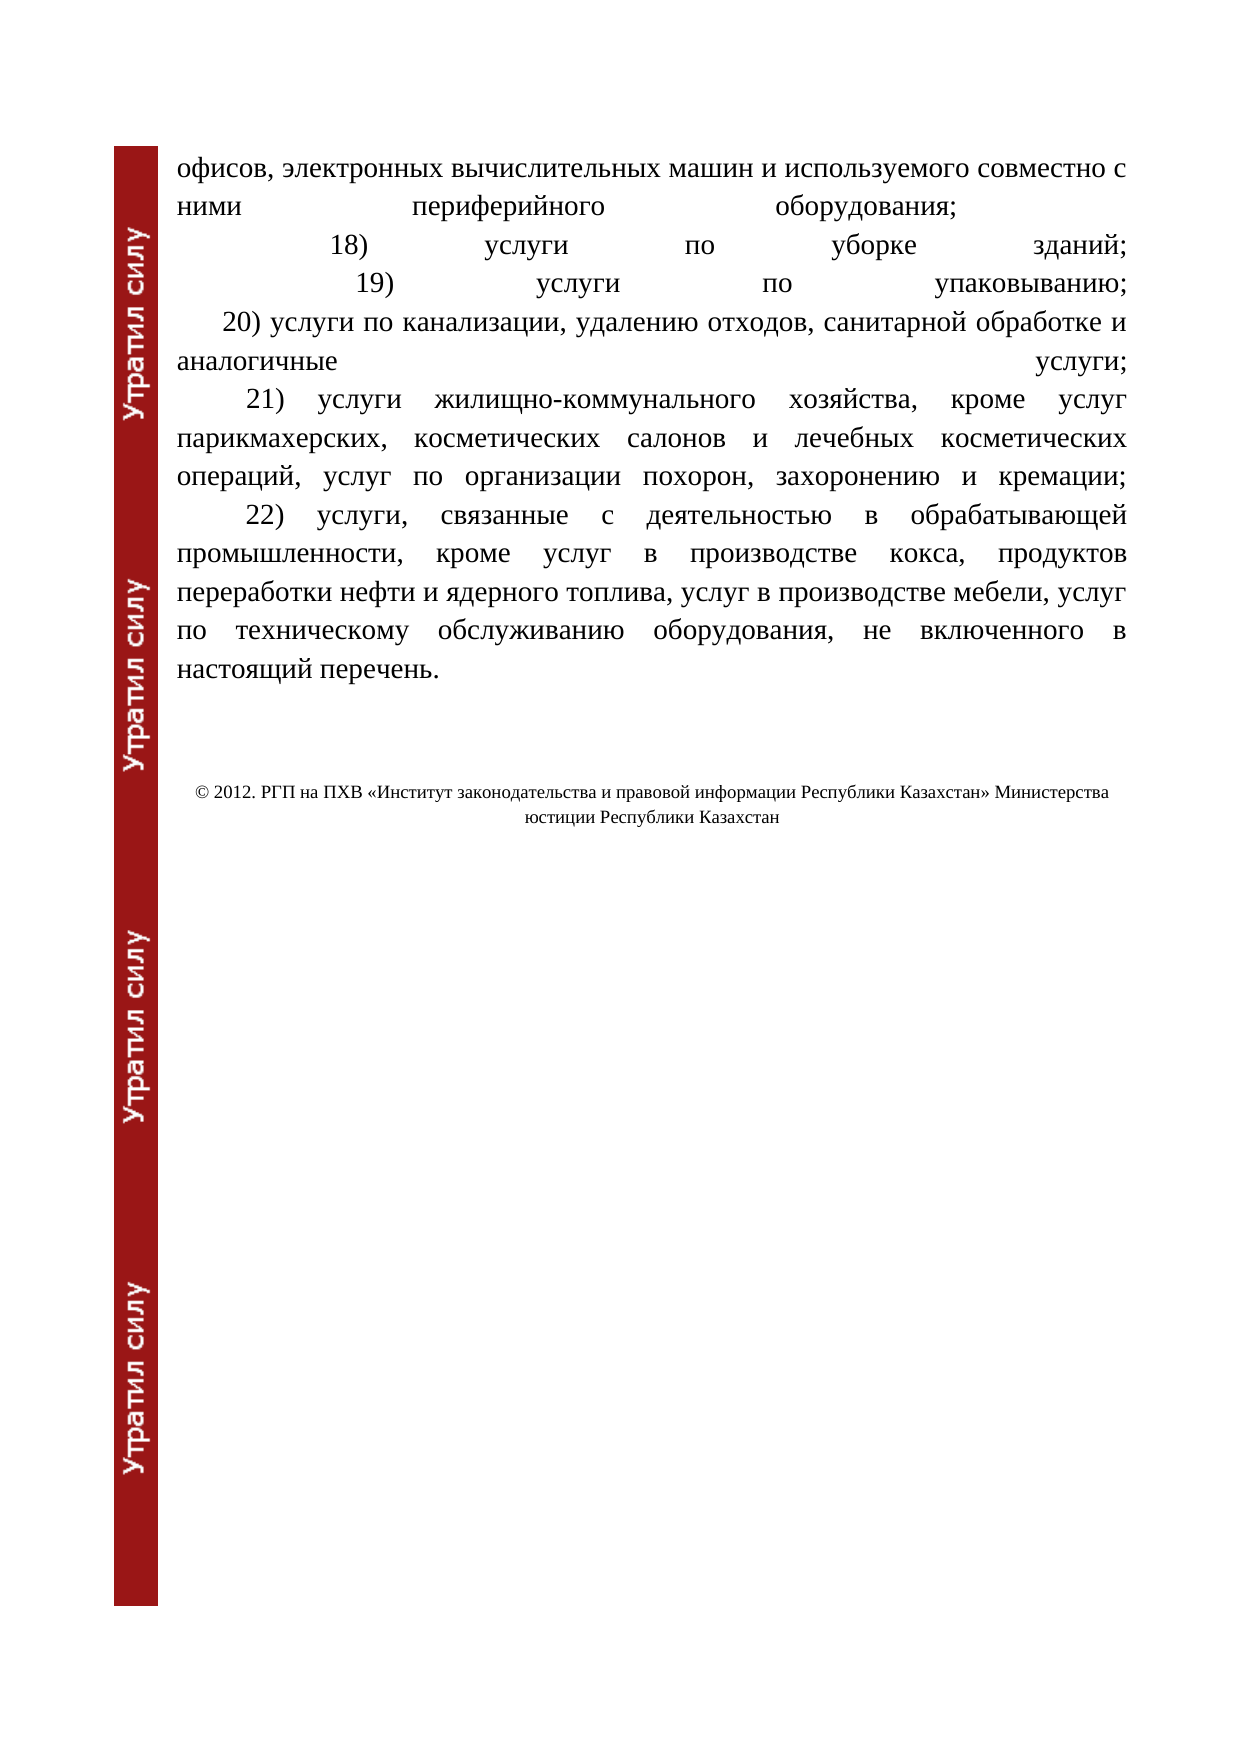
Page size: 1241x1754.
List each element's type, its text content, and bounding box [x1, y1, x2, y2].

picture [114, 828, 158, 1606]
text © 2012. РГП на ПХВ «Институт законодательства и правовой информации Республики Казахстан» Министерства юстиции Республики Казахстан [112, 781, 1128, 828]
picture [114, 684, 158, 781]
picture [114, 146, 158, 150]
